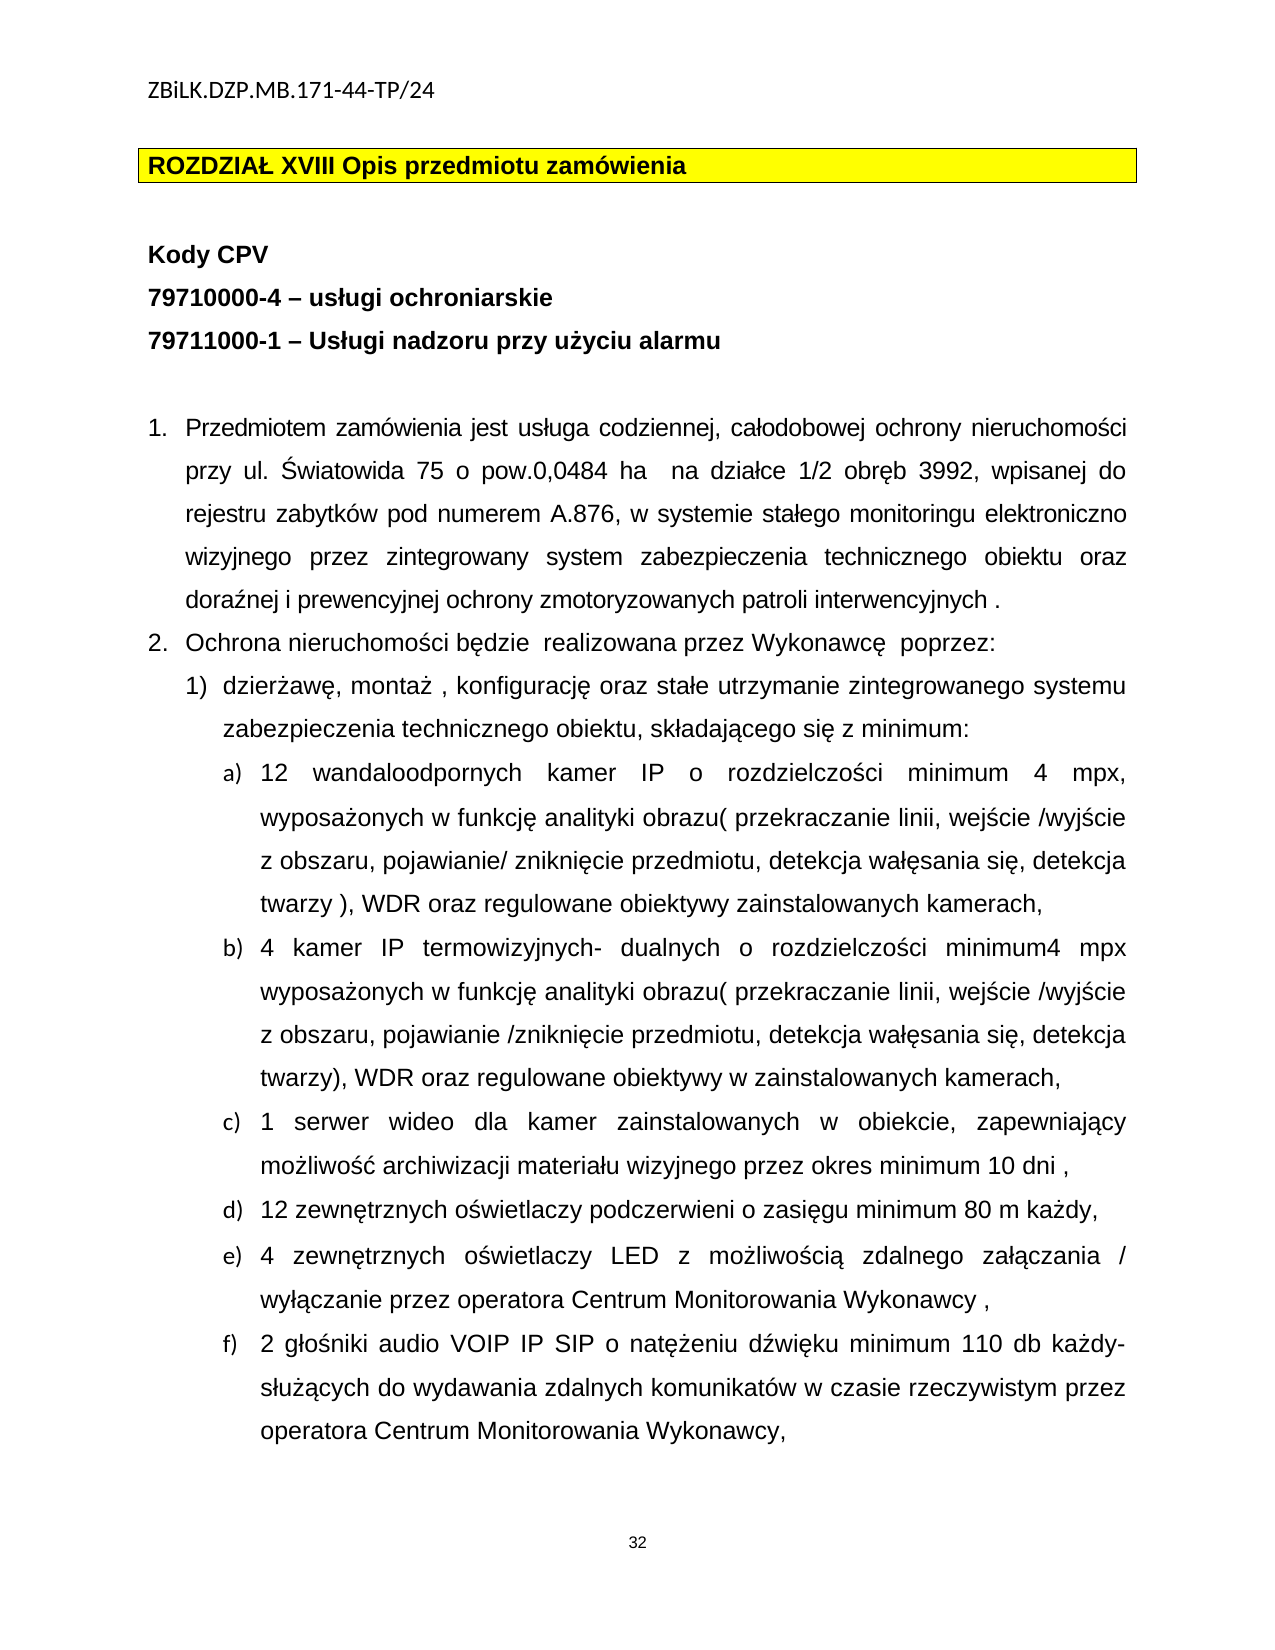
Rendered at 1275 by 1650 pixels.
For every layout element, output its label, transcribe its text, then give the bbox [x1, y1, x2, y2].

text Kody CPV [148, 240, 1127, 269]
list 4 kamer IP termowizyjnych- dualnych o rozdzielczości minimum4 mpx wyposażonych w funkcję analityki obrazu( przekraczanie linii, wejście /wyjście z obszaru, pojawianie /zniknięcie przedmiotu, detekcja wałęsania się, detekcja twarzy), WDR oraz regulowane obiektywy w zainstalowanych kamerach, [223, 932, 1127, 1092]
list 1 serwer wideo dla kamer zainstalowanych w obiekcie, zapewniający możliwość archiwizacji materiału wizyjnego przez okres minimum 10 dni , [223, 1106, 1127, 1180]
list 2 głośniki audio VOIP IP SIP o natężeniu dźwięku minimum 110 db każdy- służących do wydawania zdalnych komunikatów w czasie rzeczywistym przez operatora Centrum Monitorowania Wykonawcy, [223, 1328, 1127, 1445]
list Ochrona nieruchomości będzie realizowana przez Wykonawcę poprzez: [148, 628, 1127, 657]
list 4 zewnętrznych oświetlaczy LED z możliwością zdalnego załączania / wyłączanie przez operatora Centrum Monitorowania Wykonawcy , [223, 1240, 1127, 1313]
subtitle ROZDZIAŁ XVIII Opis przedmiotu zamówienia [139, 149, 1136, 182]
list Przedmiotem zamówienia jest usługa codziennej, całodobowej ochrony nieruchomości przy ul. Światowida 75 o pow.0,0484 ha na działce 1/2 obręb 3992, wpisanej do rejestru zabytków pod numerem A.876, w systemie stałego monitoringu elektroniczno wizyjnego przez zintegrowany system zabezpieczenia technicznego obiektu oraz doraźnej i prewencyjnej ochrony zmotoryzowanych patroli interwencyjnych . [148, 413, 1127, 614]
list 12 wandaloodpornych kamer IP o rozdzielczości minimum 4 mpx, wyposażonych w funkcję analityki obrazu( przekraczanie linii, wejście /wyjście z obszaru, pojawianie/ zniknięcie przedmiotu, detekcja wałęsania się, detekcja twarzy ), WDR oraz regulowane obiektywy zainstalowanych kamerach, [223, 758, 1127, 917]
text 79711000-1 – Usługi nadzoru przy użyciu alarmu [148, 326, 1127, 355]
text 79710000-4 – usługi ochroniarskie [148, 283, 1127, 312]
list dzierżawę, montaż , konfigurację oraz stałe utrzymanie zintegrowanego systemu zabezpieczenia technicznego obiektu, składającego się z minimum: [185, 671, 1127, 743]
list 12 zewnętrznych oświetlaczy podczerwieni o zasięgu minimum 80 m każdy, [223, 1194, 1127, 1225]
